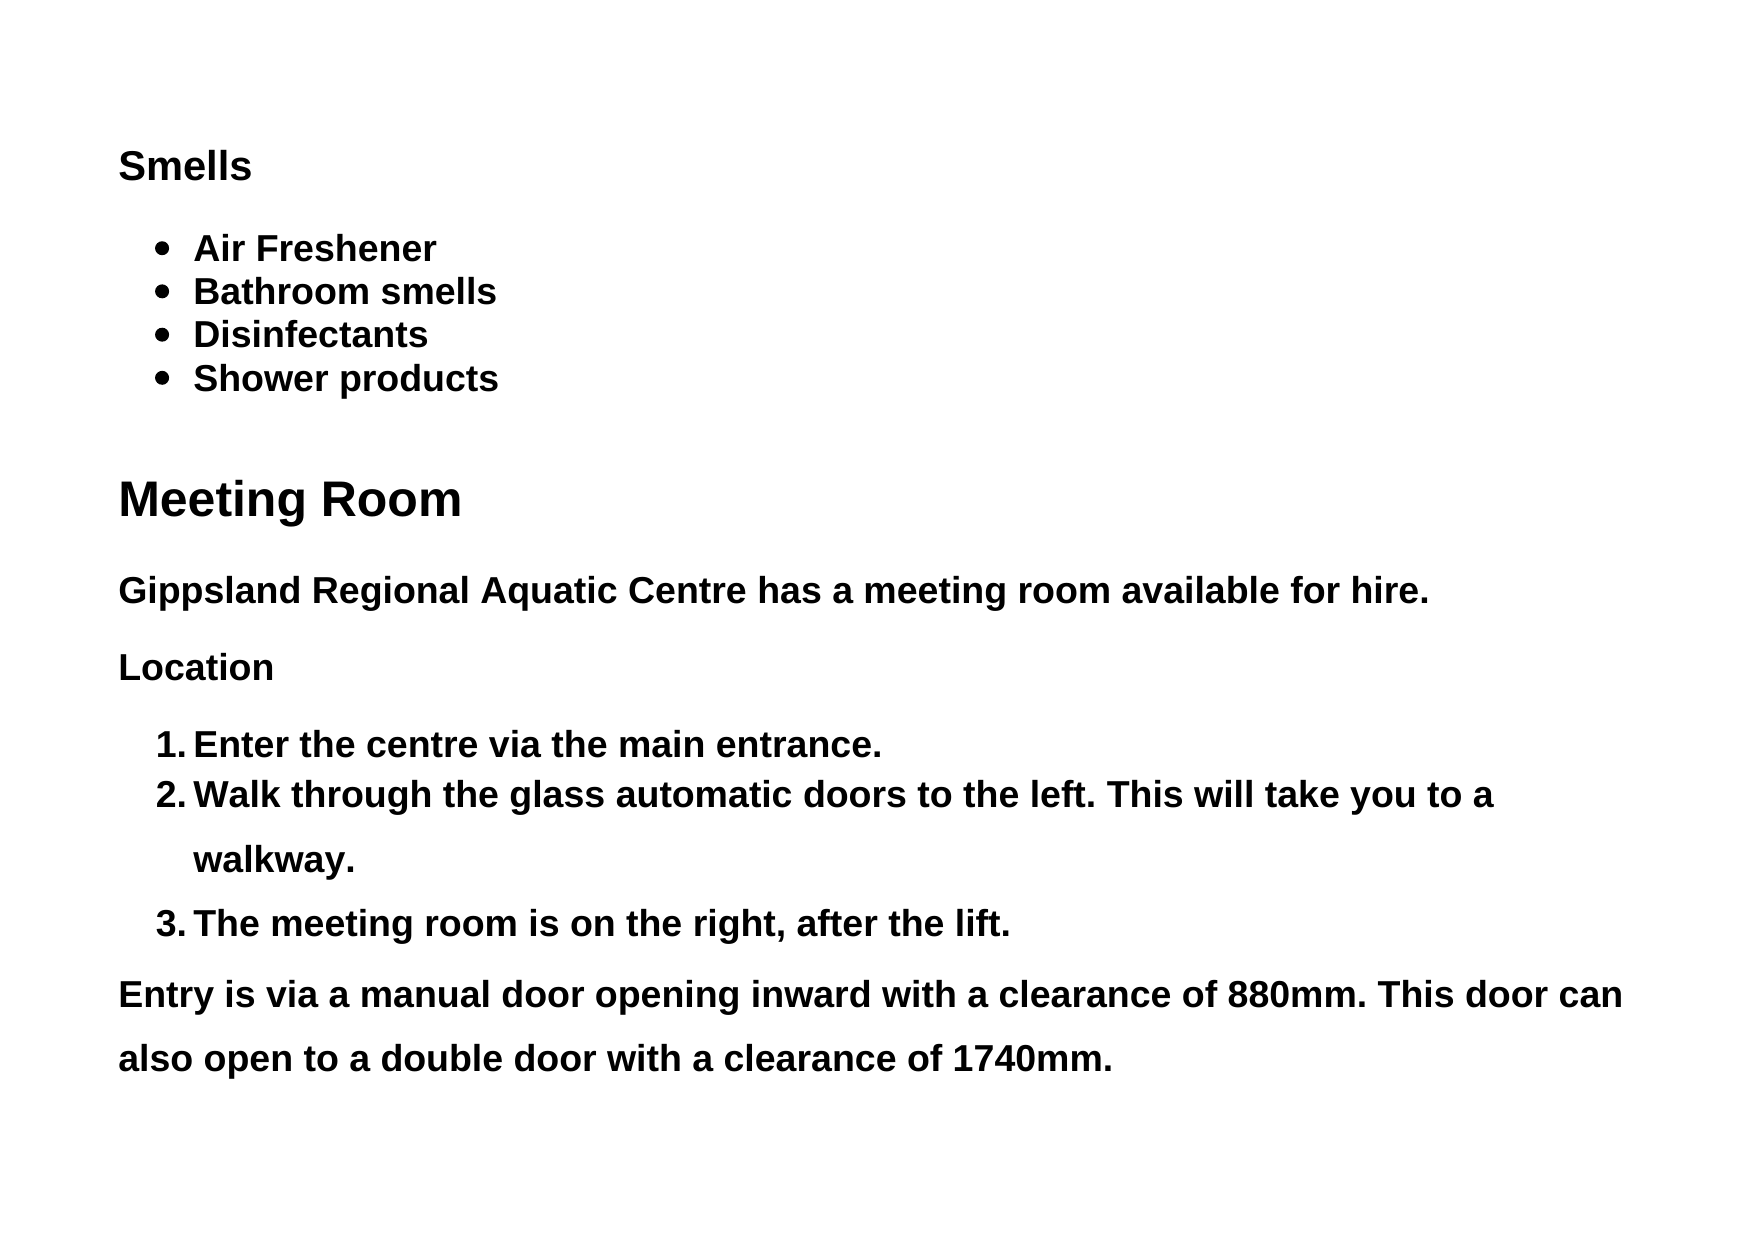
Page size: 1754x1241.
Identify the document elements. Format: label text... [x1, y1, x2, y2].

text Entry is via a manual door opening inward with a clearance of 880mm. This door can also open to a double door with a clearance of 1740mm. [118, 972, 1636, 1080]
list Bathroom smells [156, 269, 1636, 313]
list Shower products [156, 356, 1636, 399]
subtitle Smells [118, 142, 1636, 190]
list Air Freshener [156, 226, 1636, 269]
list Walk through the glass automatic doors to the left. This will take you to a walkway. [156, 772, 1636, 880]
list Disinfectants [156, 313, 1636, 356]
list The meeting room is on the right, after the lift. [156, 902, 1636, 945]
subtitle Meeting Room [118, 469, 1636, 527]
list Enter the centre via the main entrance. [156, 723, 1636, 766]
text Location [118, 645, 1636, 688]
text Gippsland Regional Aquatic Centre has a meeting room available for hire. [118, 568, 1636, 611]
